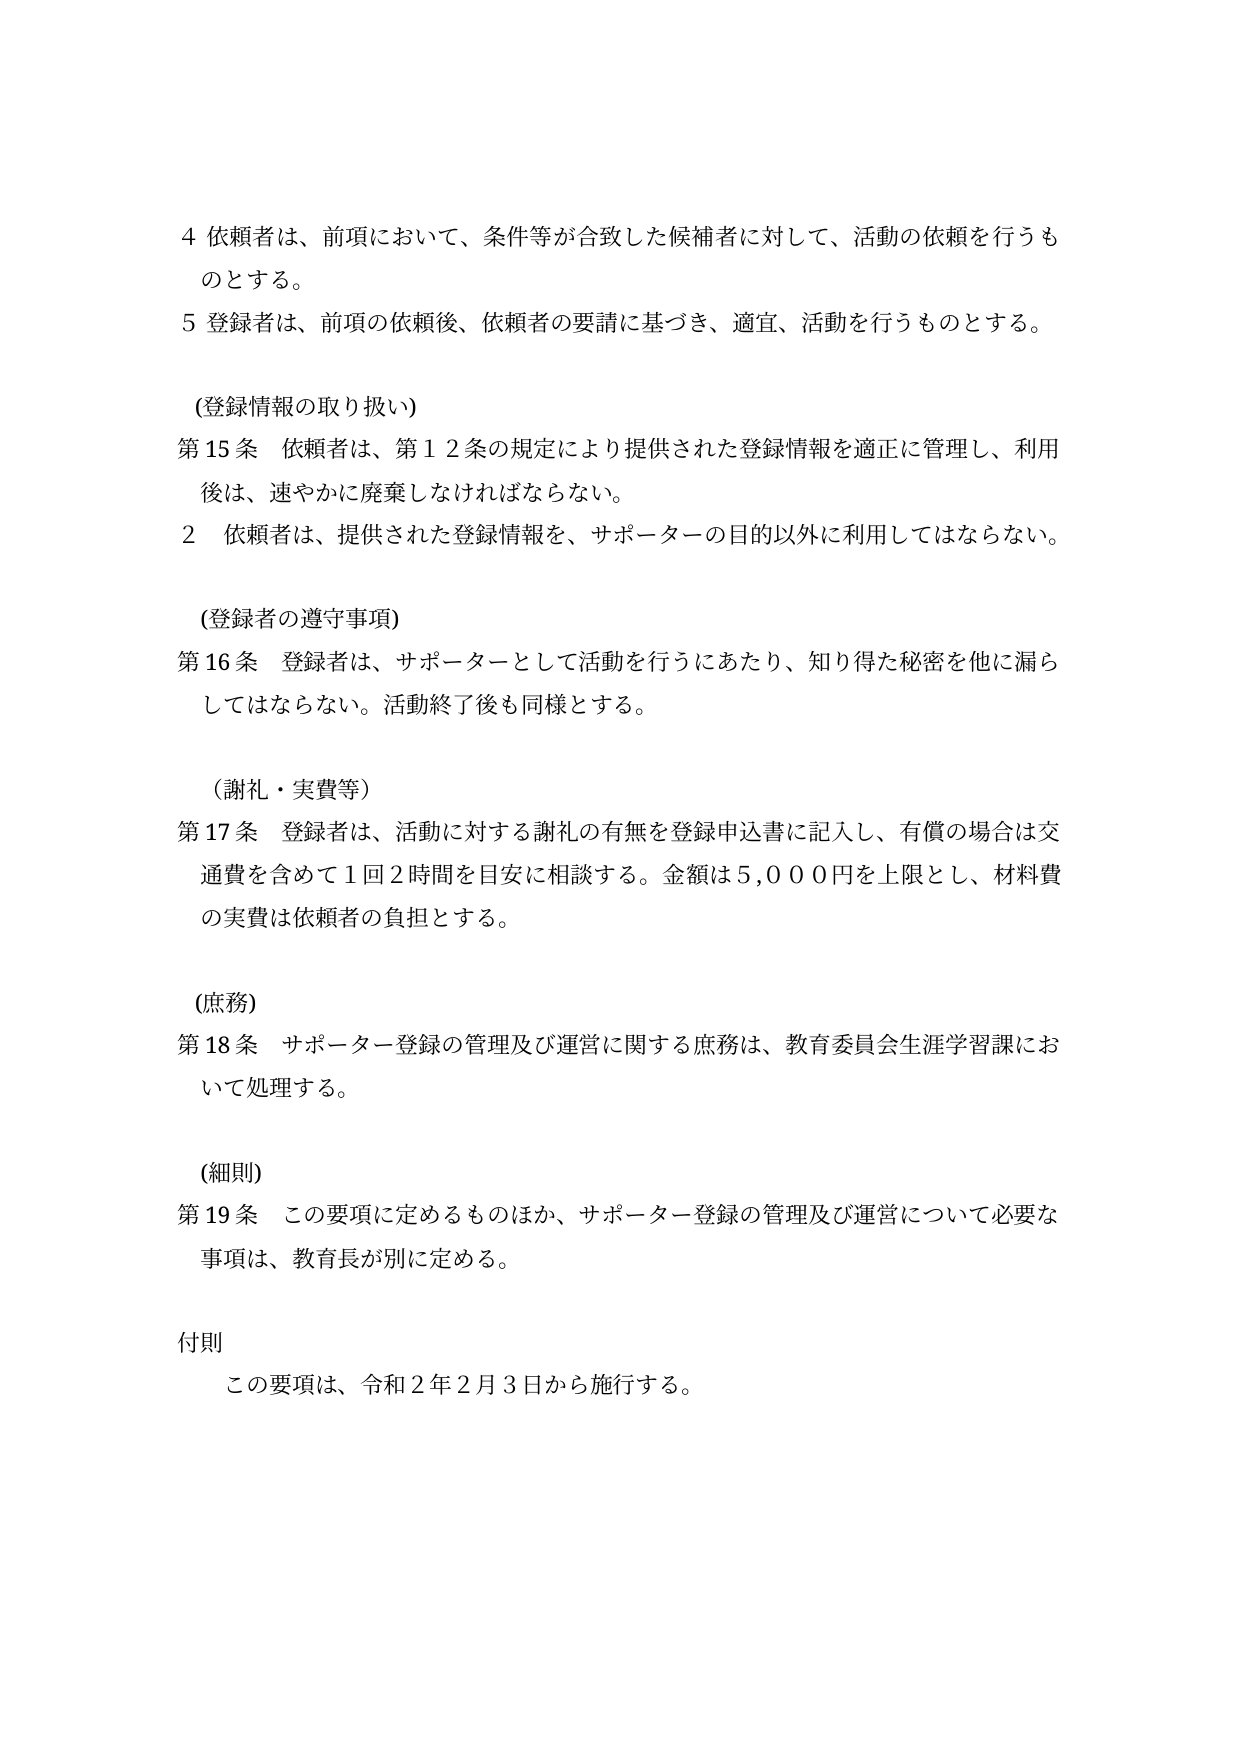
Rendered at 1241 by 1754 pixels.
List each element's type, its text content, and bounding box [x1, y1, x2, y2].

text 付則 [177, 1323, 1063, 1360]
text ４ 依頼者は、前項において、条件等が合致した候補者に対して、活動の依頼を行うものとする。 [177, 217, 1063, 297]
text 第19条 この要項に定めるものほか、サポーター登録の管理及び運営について必要な事項は、教育長が別に定める。 [177, 1195, 1063, 1276]
text この要項は、令和２年２月３日から施行する。 [177, 1365, 1063, 1403]
text 第18条 サポーター登録の管理及び運営に関する庶務は、教育委員会生涯学習課において処理する。 [177, 1025, 1063, 1106]
text (登録情報の取り扱い) [177, 387, 1063, 424]
text （謝礼・実費等） [177, 769, 1063, 807]
text 第15条 依頼者は、第１２条の規定により提供された登録情報を適正に管理し、利用後は、速やかに廃棄しなければならない。 [177, 429, 1063, 510]
text (細則) [177, 1153, 1063, 1190]
text 第16条 登録者は、サポーターとして活動を行うにあたり、知り得た秘密を他に漏らしてはならない。活動終了後も同様とする。 [177, 642, 1063, 722]
text (登録者の遵守事項) [177, 599, 1063, 637]
text (庶務) [177, 983, 1063, 1020]
text 第17条 登録者は、活動に対する謝礼の有無を登録申込書に記入し、有償の場合は交通費を含めて１回２時間を目安に相談する。金額は５,０００円を上限とし、材料費の実費は依頼者の負担とする。 [177, 812, 1063, 936]
text ５ 登録者は、前項の依頼後、依頼者の要請に基づき、適宜、活動を行うものとする。 [177, 302, 1063, 340]
text ２ 依頼者は、提供された登録情報を、サポーターの目的以外に利用してはならない。 [177, 515, 1063, 552]
